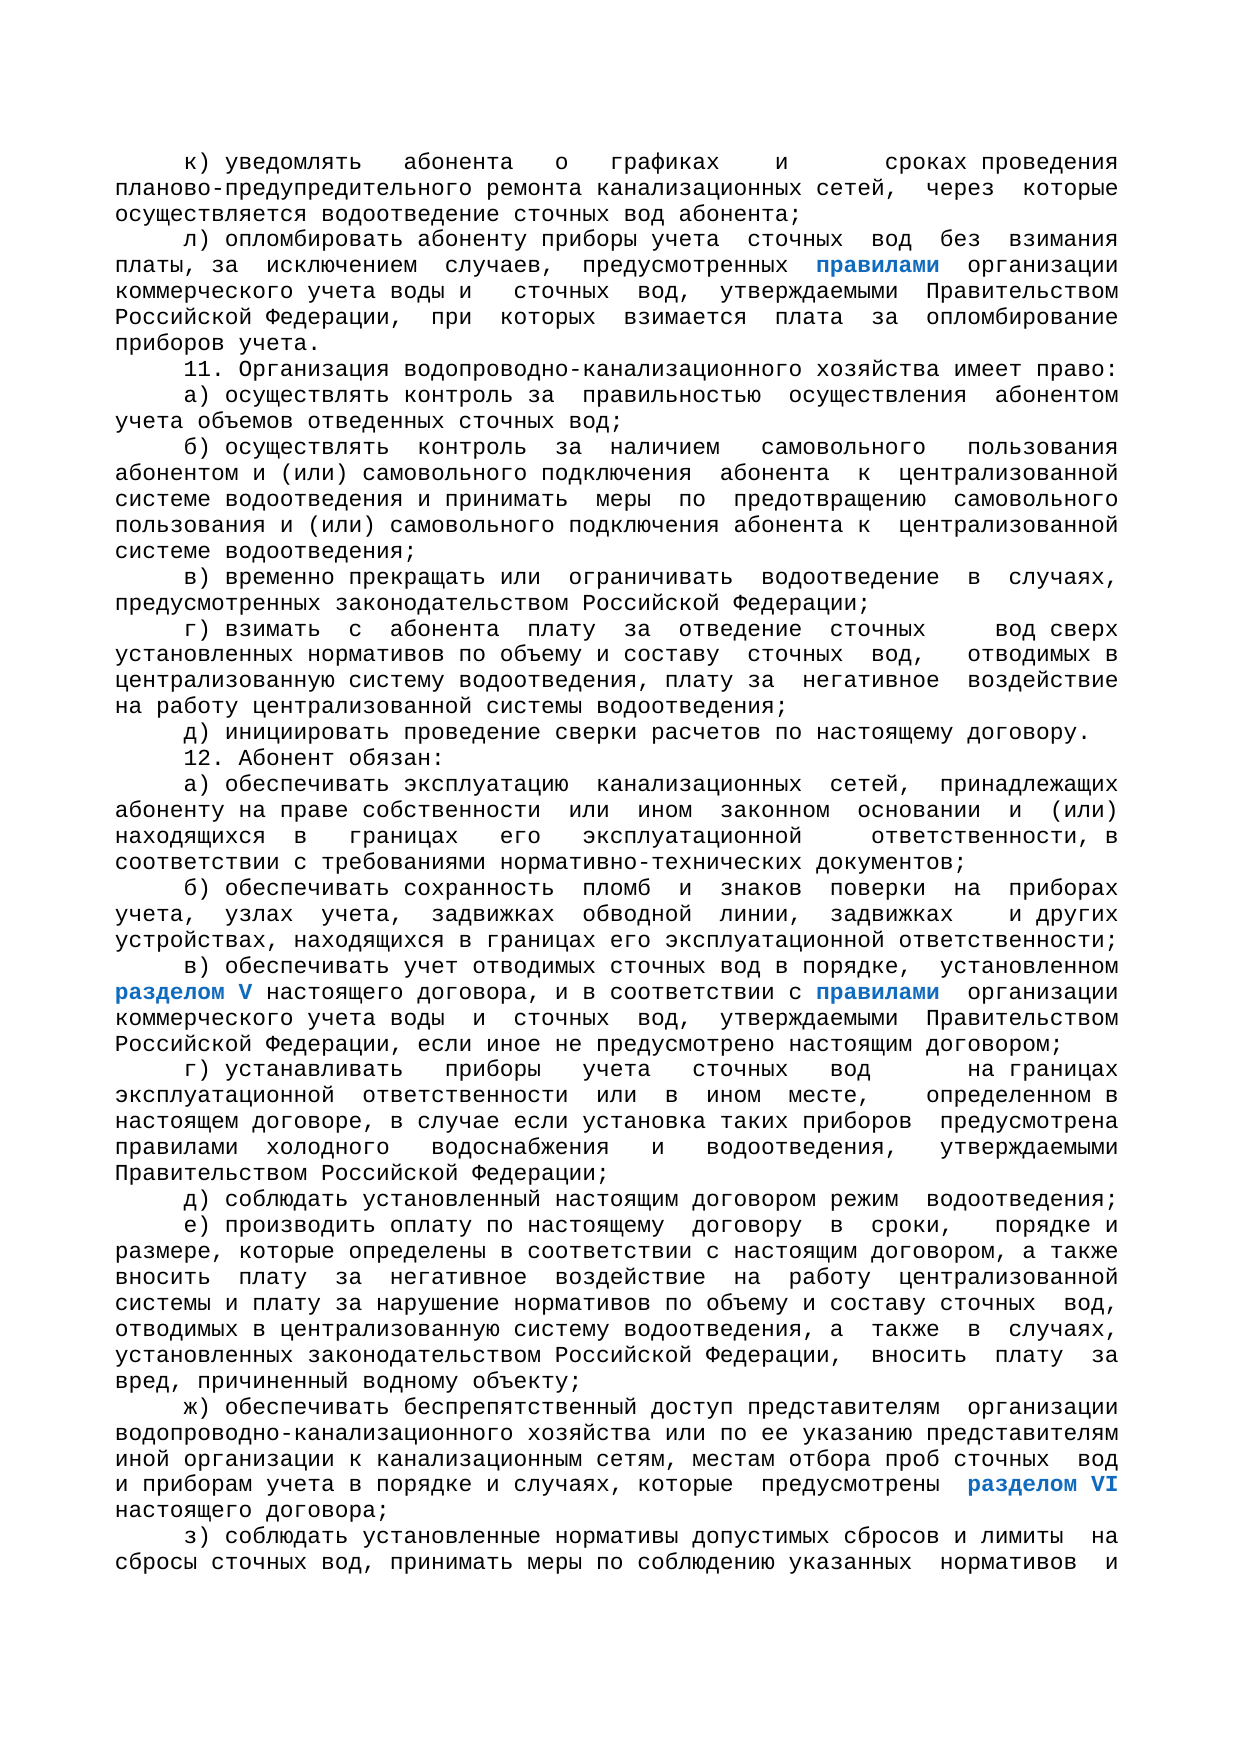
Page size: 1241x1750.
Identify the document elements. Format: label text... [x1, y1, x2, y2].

text з) соблюдать установленные нормативы допустимых сбросов и лимиты на [114, 1525, 1157, 1551]
text осуществляется водоотведение сточных вод абонента; [114, 202, 1157, 228]
text коммерческого учета воды и сточных вод, утверждаемыми Правительством [114, 280, 1157, 306]
text пользования и (или) самовольного подключения абонента к централизованной [114, 513, 1157, 539]
text абоненту на праве собственности или ином законном основании и (или) [114, 798, 1157, 824]
text соответствии с требованиями нормативно-технических документов; [114, 850, 1157, 876]
text л) опломбировать абоненту приборы учета сточных вод без взимания [114, 228, 1157, 254]
text водопроводно-канализационного хозяйства или по ее указанию представителям [114, 1421, 1157, 1447]
text настоящего договора; [114, 1499, 1157, 1525]
text на работу централизованной системы водоотведения; [114, 695, 1157, 721]
text к) уведомлять абонента о графиках и сроках проведения [114, 150, 1157, 176]
text иной организации к канализационным сетям, местам отбора проб сточных вод [114, 1447, 1157, 1473]
text сбросы сточных вод, принимать меры по соблюдению указанных нормативов и [114, 1551, 1157, 1577]
text в) обеспечивать учет отводимых сточных вод в порядке, установленном [114, 954, 1157, 980]
text вносить плату за негативное воздействие на работу централизованной [114, 1265, 1157, 1291]
text д) соблюдать установленный настоящим договором режим водоотведения; [114, 1187, 1157, 1213]
text 11. Организация водопроводно-канализационного хозяйства имеет право: [114, 357, 1157, 383]
text установленных нормативов по объему и составу сточных вод, отводимых в [114, 643, 1157, 669]
text б) осуществлять контроль за наличием самовольного пользования [114, 435, 1157, 461]
text г) взимать с абонента плату за отведение сточных вод сверх [114, 617, 1157, 643]
text 12. Абонент обязан: [114, 747, 1157, 772]
text е) производить оплату по настоящему договору в сроки, порядке и [114, 1213, 1157, 1239]
text д) инициировать проведение сверки расчетов по настоящему договору. [114, 721, 1157, 747]
text б) обеспечивать сохранность пломб и знаков поверки на приборах [114, 876, 1157, 902]
text разделом V настоящего договора, и в соответствии с правилами организации [114, 980, 1157, 1006]
text централизованную систему водоотведения, плату за негативное воздействие [114, 669, 1157, 695]
text системе водоотведения; [114, 539, 1157, 565]
text предусмотренных законодательством Российской Федерации; [114, 591, 1157, 617]
text системы и плату за нарушение нормативов по объему и составу сточных вод, [114, 1291, 1157, 1317]
text эксплуатационной ответственности или в ином месте, определенном в [114, 1084, 1157, 1110]
text планово-предупредительного ремонта канализационных сетей, через которые [114, 176, 1157, 202]
text ж) обеспечивать беспрепятственный доступ представителям организации [114, 1395, 1157, 1421]
text учета, узлах учета, задвижках обводной линии, задвижках и других [114, 902, 1157, 928]
text настоящем договоре, в случае если установка таких приборов предусмотрена [114, 1110, 1157, 1136]
text Российской Федерации, если иное не предусмотрено настоящим договором; [114, 1032, 1157, 1058]
text а) осуществлять контроль за правильностью осуществления абонентом [114, 383, 1157, 409]
text отводимых в централизованную систему водоотведения, а также в случаях, [114, 1317, 1157, 1343]
text в) временно прекращать или ограничивать водоотведение в случаях, [114, 565, 1157, 591]
text размере, которые определены в соответствии с настоящим договором, а также [114, 1239, 1157, 1265]
text коммерческого учета воды и сточных вод, утверждаемыми Правительством [114, 1006, 1157, 1032]
text находящихся в границах его эксплуатационной ответственности, в [114, 824, 1157, 850]
text учета объемов отведенных сточных вод; [114, 409, 1157, 435]
text вред, причиненный водному объекту; [114, 1369, 1157, 1395]
text устройствах, находящихся в границах его эксплуатационной ответственности; [114, 928, 1157, 954]
text Российской Федерации, при которых взимается плата за опломбирование [114, 306, 1157, 332]
text а) обеспечивать эксплуатацию канализационных сетей, принадлежащих [114, 772, 1157, 798]
text установленных законодательством Российской Федерации, вносить плату за [114, 1343, 1157, 1369]
text правилами холодного водоснабжения и водоотведения, утверждаемыми [114, 1136, 1157, 1162]
text приборов учета. [114, 332, 1157, 357]
text г) устанавливать приборы учета сточных вод на границах [114, 1058, 1157, 1084]
text системе водоотведения и принимать меры по предотвращению самовольного [114, 487, 1157, 513]
text и приборам учета в порядке и случаях, которые предусмотрены разделом VI [114, 1473, 1157, 1499]
text абонентом и (или) самовольного подключения абонента к централизованной [114, 461, 1157, 487]
text Правительством Российской Федерации; [114, 1162, 1157, 1187]
text платы, за исключением случаев, предусмотренных правилами организации [114, 254, 1157, 280]
